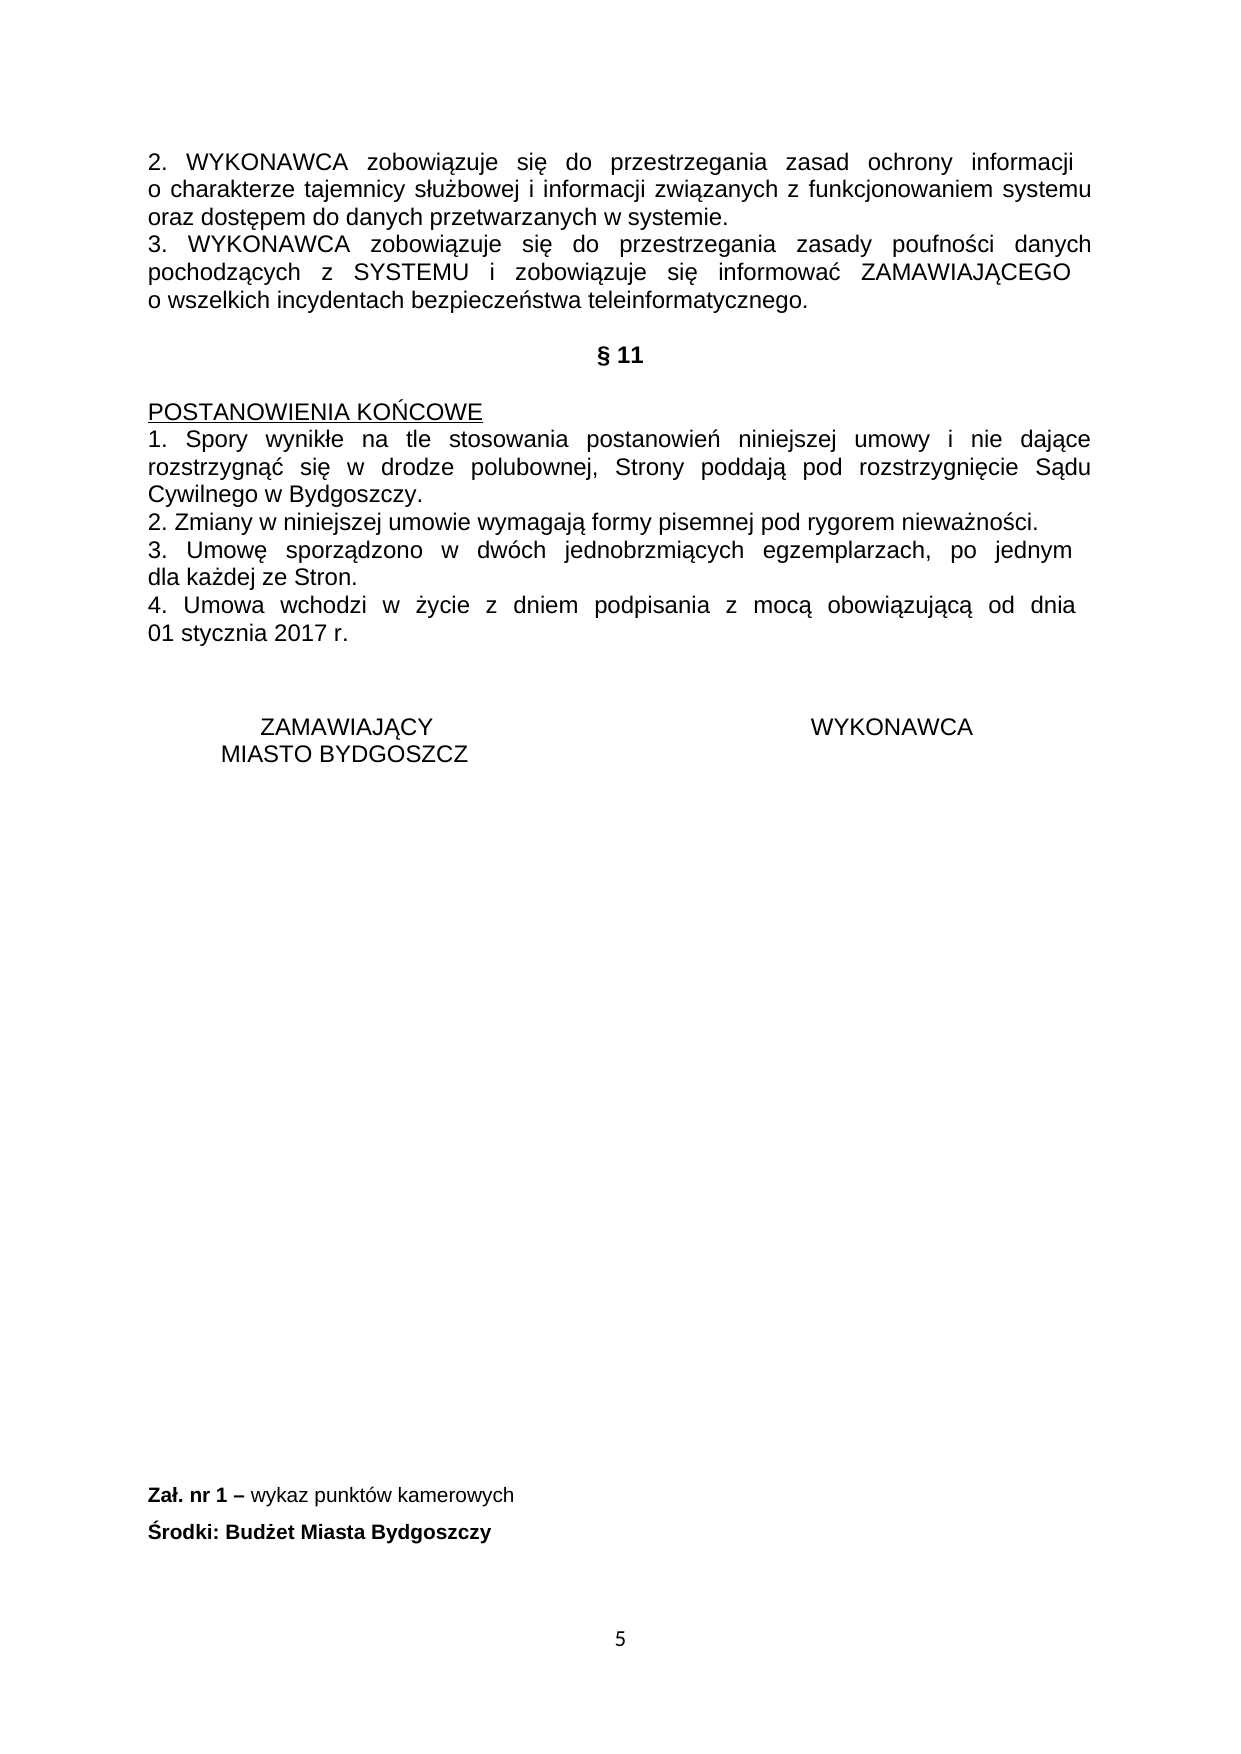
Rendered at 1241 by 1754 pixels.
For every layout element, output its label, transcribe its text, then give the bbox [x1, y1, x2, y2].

text MIASTO BYDGOSZCZ [148, 740, 1093, 768]
text ZAMAWIAJĄCY WYKONAWCA [148, 713, 1093, 740]
text 2. WYKONAWCA zobowiązuje się do przestrzegania zasad ochrony informacji o charakterze tajemnicy służbowej i informacji związanych z funkcjonowaniem systemu oraz dostępem do danych przetwarzanych w systemie. [148, 148, 1093, 230]
text Zał. nr 1 – wykaz punktów kamerowych [148, 1483, 1093, 1507]
text Środki: Budżet Miasta Bydgoszczy [148, 1520, 1093, 1544]
text 1. Spory wynikłe na tle stosowania postanowień niniejszej umowy i nie dające rozstrzygnąć się w drodze polubownej, Strony poddają pod rozstrzygnięcie Sądu Cywilnego w Bydgoszczy. [148, 425, 1093, 508]
text 4. Umowa wchodzi w życie z dniem podpisania z mocą obowiązującą od dnia 01 stycznia 2017 r. [148, 591, 1093, 646]
text 3. Umowę sporządzono w dwóch jednobrzmiących egzemplarzach, po jednym dla każdej ze Stron. [148, 536, 1093, 591]
text POSTANOWIENIA KOŃCOWE [148, 398, 1093, 425]
text 3. WYKONAWCA zobowiązuje się do przestrzegania zasady poufności danych pochodzących z SYSTEMU i zobowiązuje się informować ZAMAWIAJĄCEGO o wszelkich incydentach bezpieczeństwa teleinformatycznego. [148, 230, 1093, 313]
text § 11 [148, 341, 1093, 368]
text 2. Zmiany w niniejszej umowie wymagają formy pisemnej pod rygorem nieważności. [148, 508, 1093, 536]
